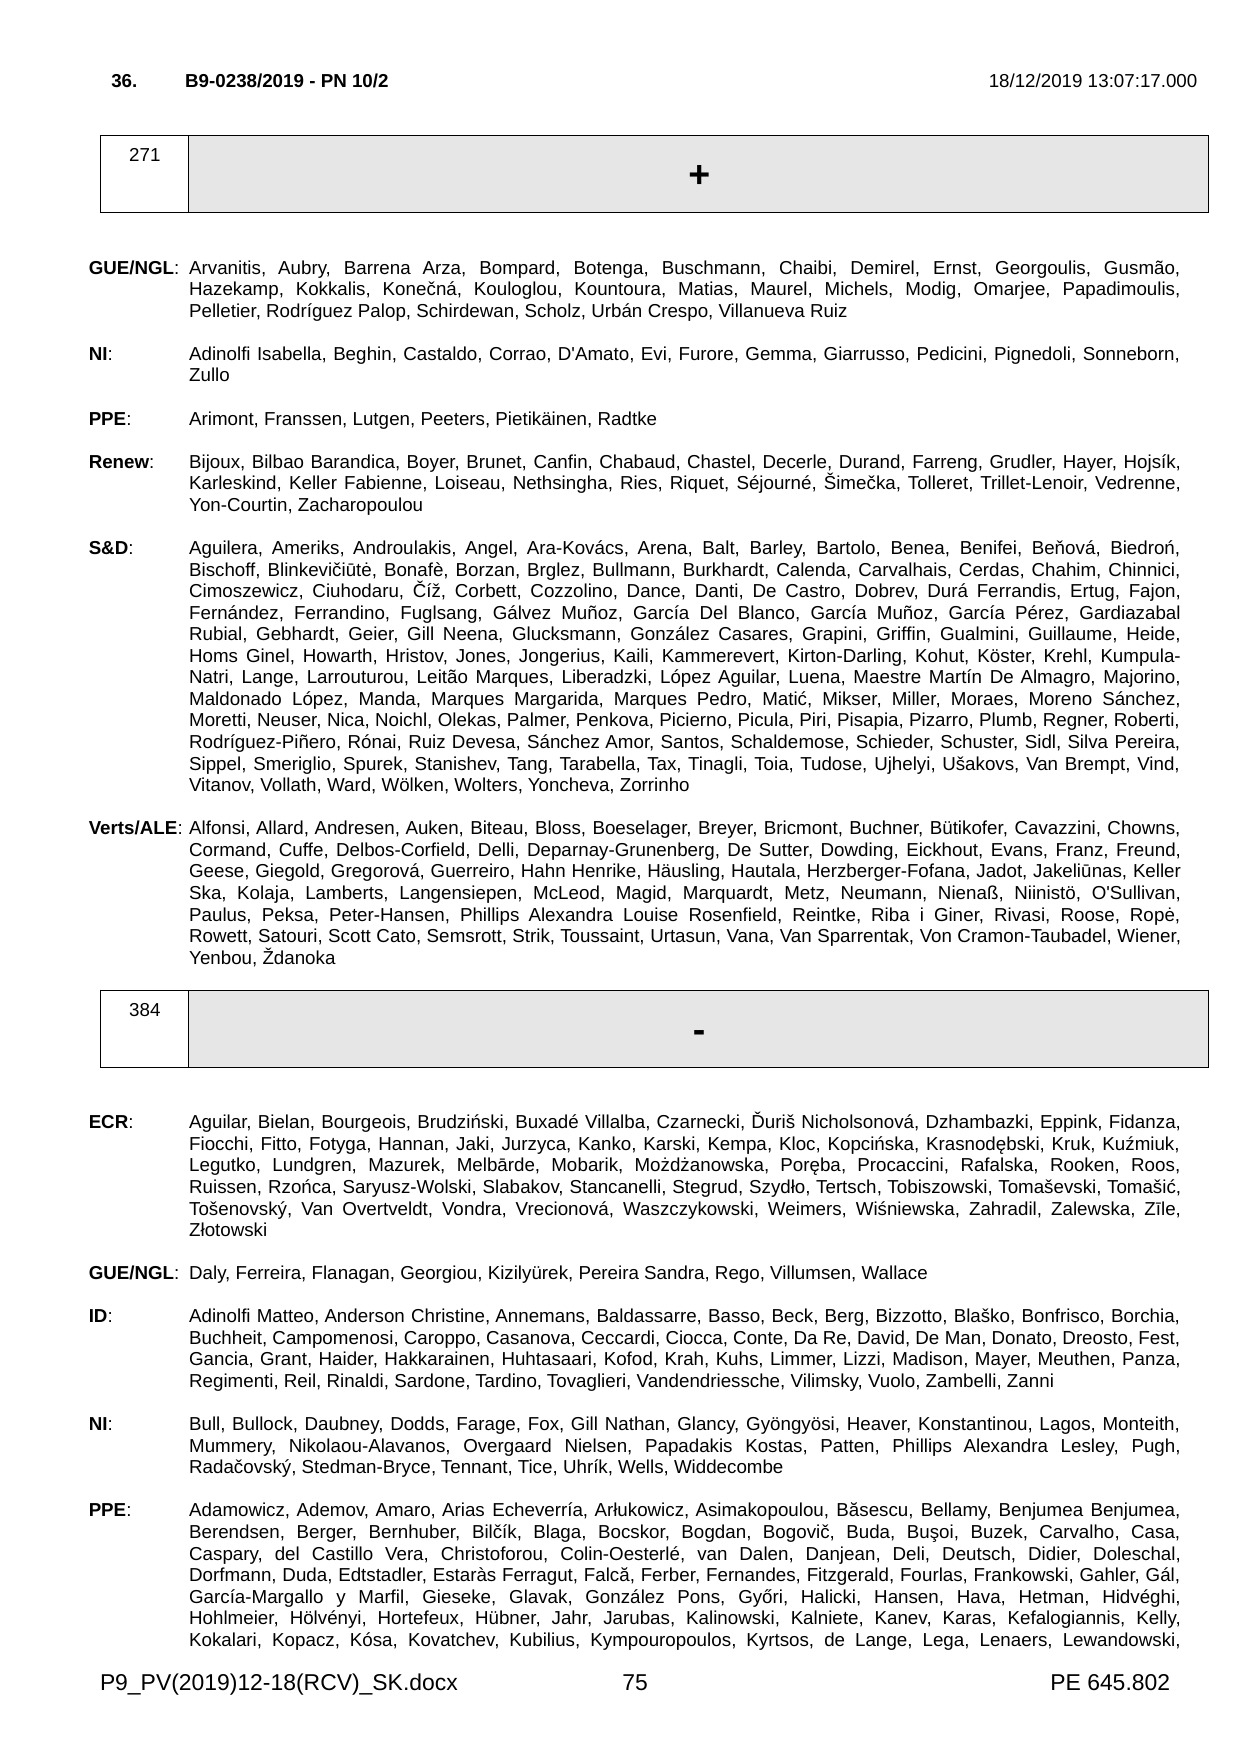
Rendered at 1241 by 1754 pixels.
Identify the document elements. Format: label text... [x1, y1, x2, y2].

text PPE: Arimont, Franssen, Lutgen, Peeters, Pietikäinen, Radtke [88, 407, 1181, 429]
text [88, 1499, 1181, 1650]
text NI: Bull, Bullock, Daubney, Dodds, Farage, Fox, Gill Nathan, Glancy, Gyöngyösi, Heaver, Konstantinou, Lagos, Monteith, Mummery, Nikolaou-Alavanos, Overgaard Nielsen, Papadakis Kostas, Patten, Phillips Alexandra Lesley, Pugh, Radačovský, Stedman-Bryce, Tennant, Tice, Uhrík, Wells, Widdecombe [88, 1413, 1181, 1478]
table_header - [189, 991, 1208, 1067]
table_header 18/12/2019 13:07:17.000 [955, 70, 1208, 92]
text ID: Adinolfi Matteo, Anderson Christine, Annemans, Baldassarre, Basso, Beck, Berg, Bizzotto, Blaško, Bonfrisco, Borchia, Buchheit, Campomenosi, Caroppo, Casanova, Ceccardi, Ciocca, Conte, Da Re, David, De Man, Donato, Dreosto, Fest, Gancia, Grant, Haider, Hakkarainen, Huhtasaari, Kofod, Krah, Kuhs, Limmer, Lizzi, Madison, Mayer, Meuthen, Panza, Regimenti, Reil, Rinaldi, Sardone, Tardino, Tovaglieri, Vandendriessche, Vilimsky, Vuolo, Zambelli, Zanni [88, 1305, 1181, 1391]
text GUE/NGL: Arvanitis, Aubry, Barrena Arza, Bompard, Botenga, Buschmann, Chaibi, Demirel, Ernst, Georgoulis, Gusmão, Hazekamp, Kokkalis, Konečná, Kouloglou, Kountoura, Matias, Maurel, Michels, Modig, Omarjee, Papadimoulis, Pelletier, Rodríguez Palop, Schirdewan, Scholz, Urbán Crespo, Villanueva Ruiz [88, 256, 1181, 321]
text Renew: Bijoux, Bilbao Barandica, Boyer, Brunet, Canfin, Chabaud, Chastel, Decerle, Durand, Farreng, Grudler, Hayer, Hojsík, Karleskind, Keller Fabienne, Loiseau, Nethsingha, Ries, Riquet, Séjourné, Šimečka, Tolleret, Trillet-Lenoir, Vedrenne, Yon-Courtin, Zacharopoulou [88, 451, 1181, 515]
text Verts/ALE: Alfonsi, Allard, Andresen, Auken, Biteau, Bloss, Boeselager, Breyer, Bricmont, Buchner, Bütikofer, Cavazzini, Chowns, Cormand, Cuffe, Delbos-Corfield, Delli, Deparnay-Grunenberg, De Sutter, Dowding, Eickhout, Evans, Franz, Freund, Geese, Giegold, Gregorová, Guerreiro, Hahn Henrike, Häusling, Hautala, Herzberger-Fofana, Jadot, Jakeliūnas, Keller Ska, Kolaja, Lamberts, Langensiepen, McLeod, Magid, Marquardt, Metz, Neumann, Nienaß, Niinistö, O'Sullivan, Paulus, Peksa, Peter-Hansen, Phillips Alexandra Louise Rosenfield, Reintke, Riba i Giner, Rivasi, Roose, Ropė, Rowett, Satouri, Scott Cato, Semsrott, Strik, Toussaint, Urtasun, Vana, Van Sparrentak, Von Cramon-Taubadel, Wiener, Yenbou, Ždanoka [88, 817, 1181, 968]
table_header 384 [101, 991, 188, 1067]
table_header 271 [101, 136, 188, 212]
text GUE/NGL: Daly, Ferreira, Flanagan, Georgiou, Kizilyürek, Pereira Sandra, Rego, Villumsen, Wallace [88, 1262, 1181, 1283]
text S&D: Aguilera, Ameriks, Androulakis, Angel, Ara-Kovács, Arena, Balt, Barley, Bartolo, Benea, Benifei, Beňová, Biedroń, Bischoff, Blinkevičiūtė, Bonafè, Borzan, Brglez, Bullmann, Burkhardt, Calenda, Carvalhais, Cerdas, Chahim, Chinnici, Cimoszewicz, Ciuhodaru, Číž, Corbett, Cozzolino, Dance, Danti, De Castro, Dobrev, Durá Ferrandis, Ertug, Fajon, Fernández, Ferrandino, Fuglsang, Gálvez Muñoz, García Del Blanco, García Muñoz, García Pérez, Gardiazabal Rubial, Gebhardt, Geier, Gill Neena, Glucksmann, González Casares, Grapini, Griffin, Gualmini, Guillaume, Heide, Homs Ginel, Howarth, Hristov, Jones, Jongerius, Kaili, Kammerevert, Kirton-Darling, Kohut, Köster, Krehl, Kumpula-Natri, Lange, Larrouturou, Leitão Marques, Liberadzki, López Aguilar, Luena, Maestre Martín De Almagro, Majorino, Maldonado López, Manda, Marques Margarida, Marques Pedro, Matić, Mikser, Miller, Moraes, Moreno Sánchez, Moretti, Neuser, Nica, Noichl, Olekas, Palmer, Penkova, Picierno, Picula, Piri, Pisapia, Pizarro, Plumb, Regner, Roberti, Rodríguez-Piñero, Rónai, Ruiz Devesa, Sánchez Amor, Santos, Schaldemose, Schieder, Schuster, Sidl, Silva Pereira, Sippel, Smeriglio, Spurek, Stanishev, Tang, Tarabella, Tax, Tinagli, Toia, Tudose, Ujhelyi, Ušakovs, Van Brempt, Vind, Vitanov, Vollath, Ward, Wölken, Wolters, Yoncheva, Zorrinho [88, 537, 1181, 796]
text ECR: Aguilar, Bielan, Bourgeois, Brudziński, Buxadé Villalba, Czarnecki, Ďuriš Nicholsonová, Dzhambazki, Eppink, Fidanza, Fiocchi, Fitto, Fotyga, Hannan, Jaki, Jurzyca, Kanko, Karski, Kempa, Kloc, Kopcińska, Krasnodębski, Kruk, Kuźmiuk, Legutko, Lundgren, Mazurek, Melbārde, Mobarik, Możdżanowska, Poręba, Procaccini, Rafalska, Rooken, Roos, Ruissen, Rzońca, Saryusz-Wolski, Slabakov, Stancanelli, Stegrud, Szydło, Tertsch, Tobiszowski, Tomaševski, Tomašić, Tošenovský, Van Overtveldt, Vondra, Vrecionová, Waszczykowski, Weimers, Wiśniewska, Zahradil, Zalewska, Zīle, Złotowski [88, 1111, 1181, 1240]
table_header B9-0238/2019 - PN 10/2 [100, 70, 955, 92]
text NI: Adinolfi Isabella, Beghin, Castaldo, Corrao, D'Amato, Evi, Furore, Gemma, Giarrusso, Pedicini, Pignedoli, Sonneborn, Zullo [88, 343, 1181, 386]
table_header + [189, 136, 1208, 212]
